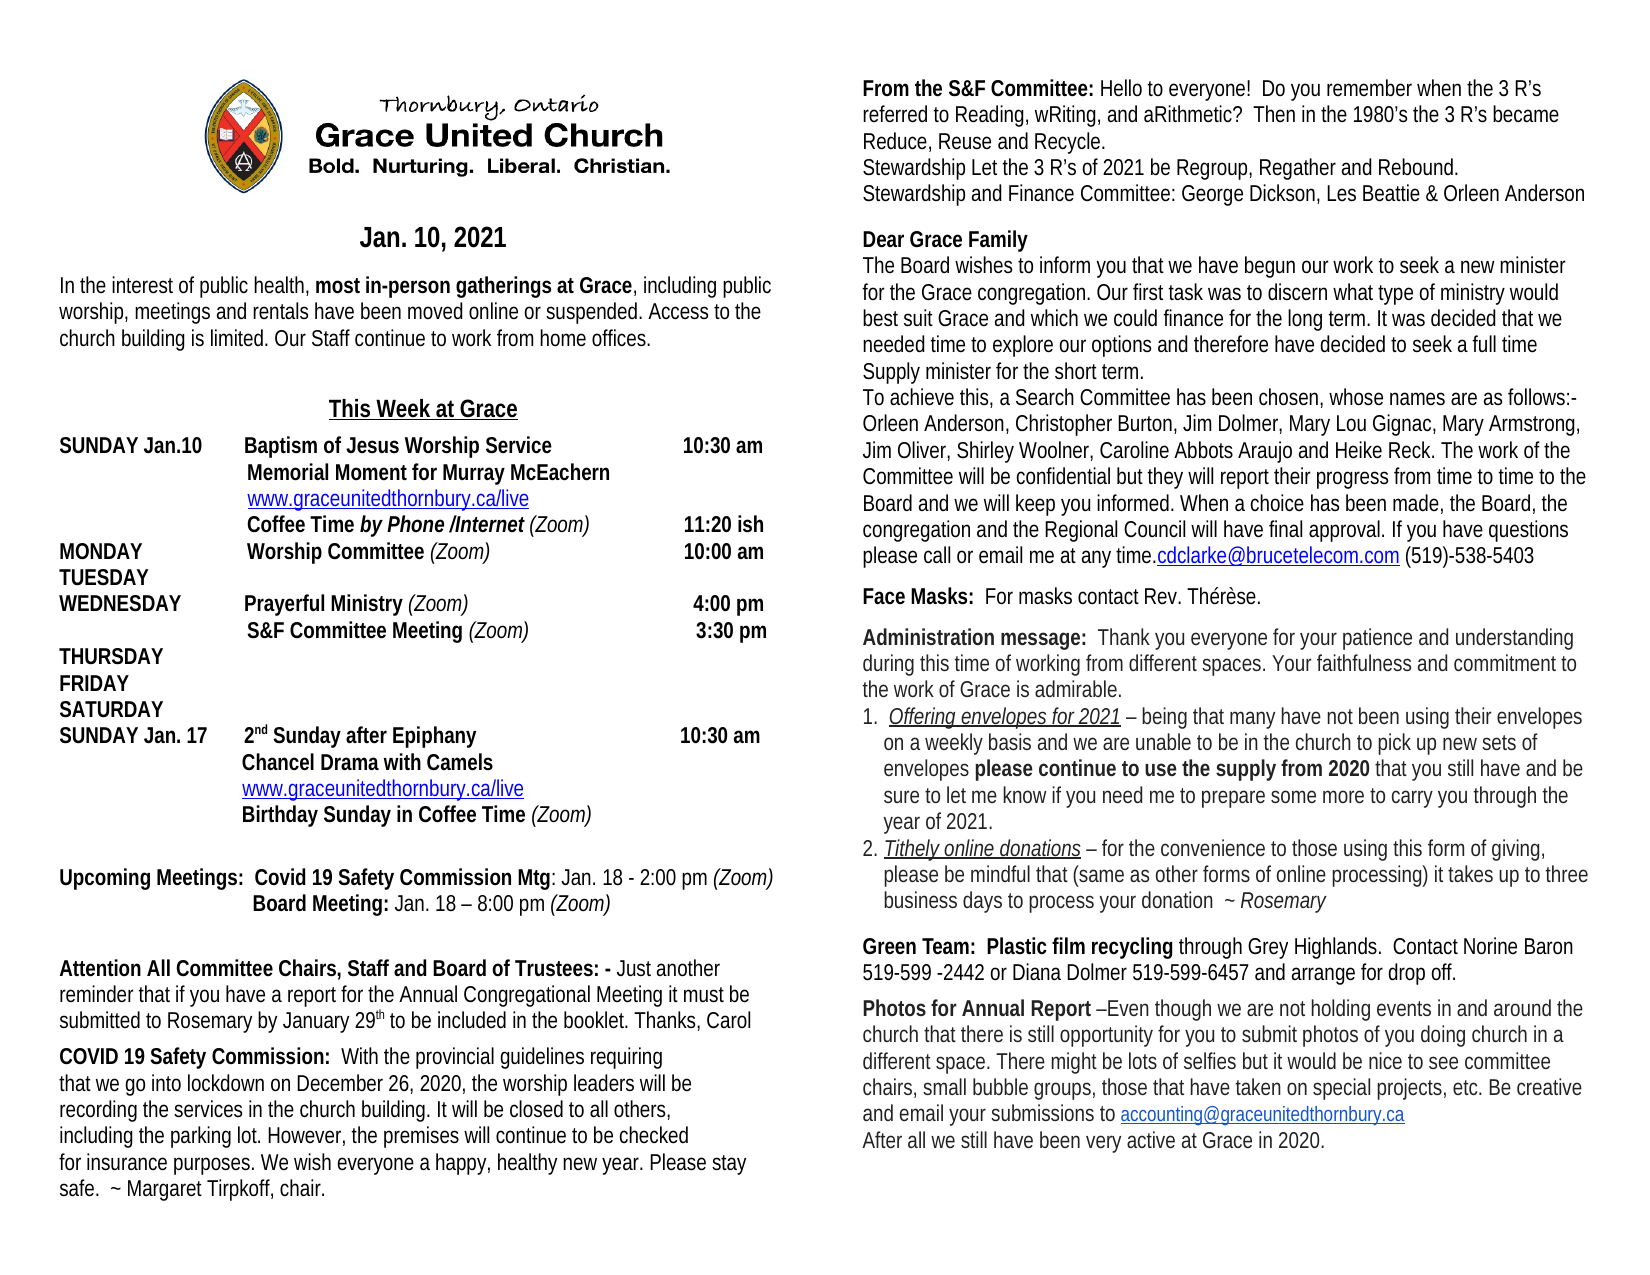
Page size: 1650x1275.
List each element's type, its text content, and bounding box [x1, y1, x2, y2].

text Attention All Committee Chairs, Staff and Board of Trustees: - Just another reminder that if you have a report for the Annual Congregational Meeting it must be submitted to Rosemary by January 29th to be included in the booklet. Thanks, Carol [59, 954, 787, 1034]
text SUNDAY Jan.10 Baptism of Jesus Worship Service 10:30 am [59, 432, 787, 459]
text SATURDAY [59, 696, 787, 722]
text Chancel Drama with Camels [59, 748, 787, 775]
text Coffee Time by Phone /Internet (Zoom) 11:20 ish [59, 511, 787, 538]
text MONDAY Worship Committee (Zoom) 10:00 am [59, 538, 787, 564]
text Board Meeting: Jan. 18 – 8:00 pm (Zoom) [59, 890, 787, 916]
text TUESDAY WEDNESDAY Prayerful Ministry (Zoom) 4:00 pm [59, 564, 787, 617]
text To achieve this, a Search Committee has been chosen, whose names are as follows:- Orleen Anderson, , Jim Dolmer, Mary Lou Gignac, Mary Armstrong, , Shirley Woolner, Caroline Abbots Araujo and Heike Reck. The work of the Committee will be confidential but they will report their progress from time to time to the Board and we will keep you informed. When a choice has been made, the Board, the congregation and the Regional Council will have final approval. If you have questions please call or email me at any time.cdclarke@brucetelecom.com (519)-538-5403 [862, 384, 1591, 568]
text After all we still have been very active at Grace in 2020. [862, 1127, 1591, 1153]
text COVID 19 Safety Commission: With the provincial guidelines requiring that we go into lockdown on December 26, 2020, the worship leaders will be recording the services in the church building. It will be closed to all others, including the parking lot. However, the premises will continue to be checked for insurance purposes. We wish everyone a happy, healthy new year. Please stay safe. ~ Margaret Tirpkoff, chair. [59, 1043, 787, 1201]
text Stewardship and Finance Committee: George Dickson, Les Beattie & Orleen Anderson [862, 180, 1591, 207]
text Upcoming Meetings: Covid 19 Safety Commission Mtg: Jan. 18 - 2:00 pm (Zoom) [59, 863, 787, 890]
text Face Masks: For masks contact Rev. Thérèse. [862, 583, 1591, 609]
text FRIDAY [59, 669, 787, 696]
text www.graceunitedthornbury.ca/live [59, 485, 787, 511]
text year of 2021. 2. Tithely online donations – for the convenience to those using this form of giving, please be mindful that (same as other forms of online processing) it takes up to three business days to process your donation ~ Rosemary [862, 808, 1591, 913]
text Memorial Moment for McEachern [59, 459, 787, 485]
text From the S&F Committee: Hello to everyone! Do you remember when the 3 R’s referred to , wRiting, and aRithmetic? Then in the 1980’s the 3 R’s became Reduce, Reuse and Recycle. [862, 75, 1591, 154]
text SUNDAY Jan. 17 2nd Sunday after Epiphany 10:30 am [59, 722, 787, 748]
text In the interest of public health, most in-person gatherings at Grace, including public worship, meetings and rentals have been moved online or suspended. Access to the church building is limited. Our Staff continue to work from home offices. [59, 272, 787, 351]
text Jan. 10, 2021 [59, 221, 807, 254]
text 1. Offering envelopes for 2021 – being that many have not been using their envelopes on a weekly basis and we are unable to be in the church to pick up new sets of envelopes please continue to use the supply from 2020 that you still have and be sure to let me know if you need me to prepare some more to carry you through the [862, 703, 1591, 808]
text Stewardship Let the 3 R’s of 2021 be Regroup, Regather and Rebound. [862, 154, 1591, 180]
picture [177, 74, 714, 203]
text www.graceunitedthornbury.ca/live [59, 775, 787, 801]
text S&F Committee Meeting (Zoom) 3:30 pm [59, 617, 787, 643]
text Dear Grace Family The Board wishes to inform you that we have begun our work to seek a new minister for the Grace congregation. Our first task was to discern what type of ministry would best suit Grace and which we could finance for the long term. It was decided that we needed time to explore our options and therefore have decided to seek a full time Supply minister for the short term. [862, 226, 1591, 384]
text THURSDAY [59, 643, 787, 669]
text Photos for Annual Report –Even though we are not holding events in and around the church that there is still opportunity for you to submit photos of you doing church in a different space. There might be lots of selfies but it would be nice to see committee chairs, small bubble groups, those that have taken on special projects, etc. Be creative and email your submissions to accounting@graceunitedthornbury.ca [862, 995, 1591, 1127]
text Administration message: Thank you everyone for your patience and understanding during this time of working from different spaces. Your faithfulness and commitment to the work of Grace is admirable. [862, 624, 1591, 703]
text This Week at Grace [59, 394, 787, 423]
text Birthday Sunday in Coffee Time (Zoom) [59, 801, 787, 828]
